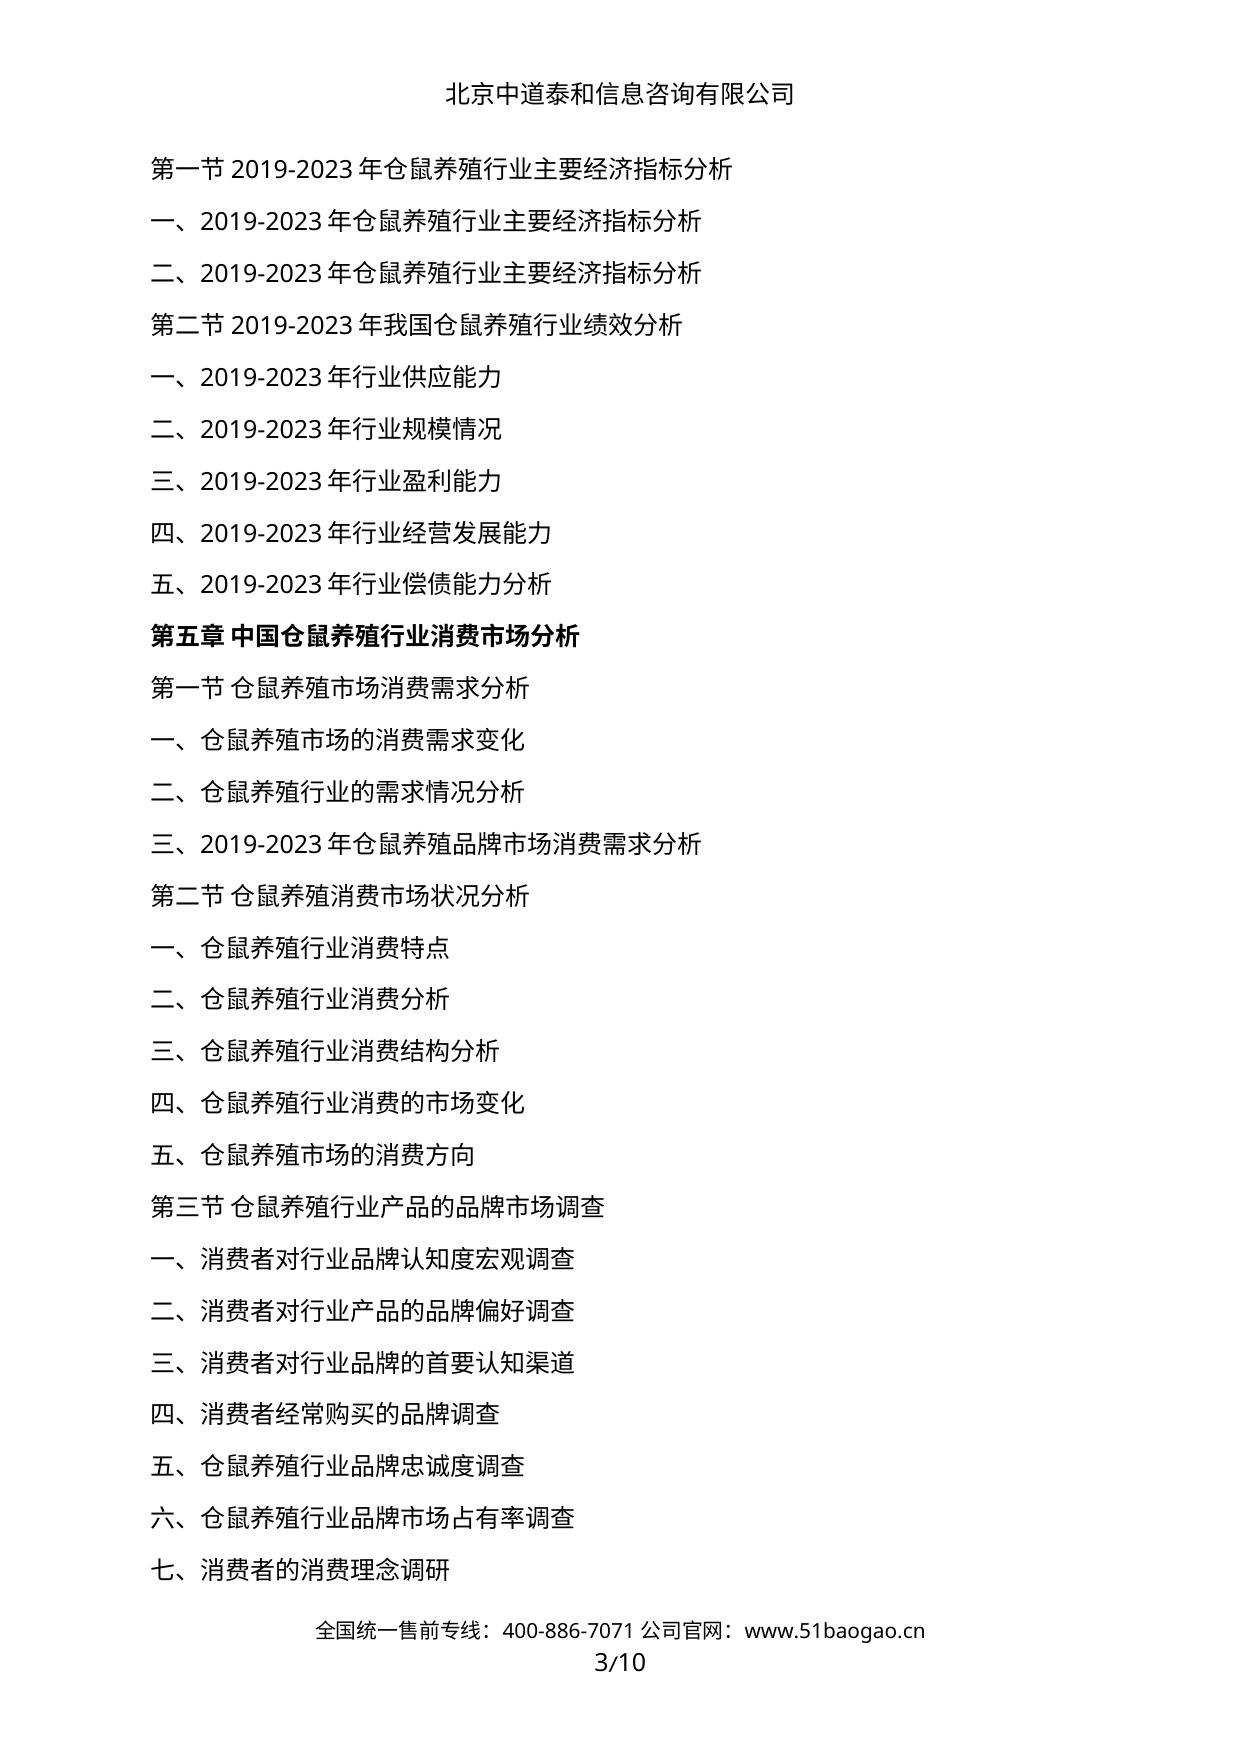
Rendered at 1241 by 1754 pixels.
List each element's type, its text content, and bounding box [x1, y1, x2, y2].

text 六、仓鼠养殖行业品牌市场占有率调查 [150, 1499, 1090, 1535]
text 一、消费者对行业品牌认知度宏观调查 [150, 1239, 1090, 1276]
text 第二节 仓鼠养殖消费市场状况分析 [150, 876, 1090, 912]
text 第五章 中国仓鼠养殖行业消费市场分析 [150, 617, 1090, 653]
text 五、仓鼠养殖行业品牌忠诚度调查 [150, 1447, 1090, 1483]
text 四、2019-2023年行业经营发展能力 [150, 513, 1090, 549]
text 二、消费者对行业产品的品牌偏好调查 [150, 1291, 1090, 1327]
text 一、仓鼠养殖市场的消费需求变化 [150, 721, 1090, 757]
text 第一节 仓鼠养殖市场消费需求分析 [150, 669, 1090, 705]
text 四、消费者经常购买的品牌调查 [150, 1395, 1090, 1431]
text 三、消费者对行业品牌的首要认知渠道 [150, 1343, 1090, 1379]
text 五、2019-2023年行业偿债能力分析 [150, 565, 1090, 601]
text 第三节 仓鼠养殖行业产品的品牌市场调查 [150, 1187, 1090, 1224]
text 三、2019-2023年行业盈利能力 [150, 461, 1090, 497]
text 三、2019-2023年仓鼠养殖品牌市场消费需求分析 [150, 824, 1090, 861]
text 二、仓鼠养殖行业的需求情况分析 [150, 772, 1090, 809]
text 四、仓鼠养殖行业消费的市场变化 [150, 1084, 1090, 1120]
text 一、2019-2023年仓鼠养殖行业主要经济指标分析 [150, 202, 1090, 238]
text 一、2019-2023年行业供应能力 [150, 357, 1090, 394]
text 第一节 2019-2023年仓鼠养殖行业主要经济指标分析 [150, 150, 1090, 186]
text 五、仓鼠养殖市场的消费方向 [150, 1136, 1090, 1172]
text 二、2019-2023年仓鼠养殖行业主要经济指标分析 [150, 254, 1090, 290]
text 二、仓鼠养殖行业消费分析 [150, 980, 1090, 1016]
text 二、2019-2023年行业规模情况 [150, 409, 1090, 446]
text 七、消费者的消费理念调研 [150, 1551, 1090, 1587]
text 三、仓鼠养殖行业消费结构分析 [150, 1032, 1090, 1068]
text 一、仓鼠养殖行业消费特点 [150, 928, 1090, 964]
text 第二节 2019-2023年我国仓鼠养殖行业绩效分析 [150, 306, 1090, 342]
